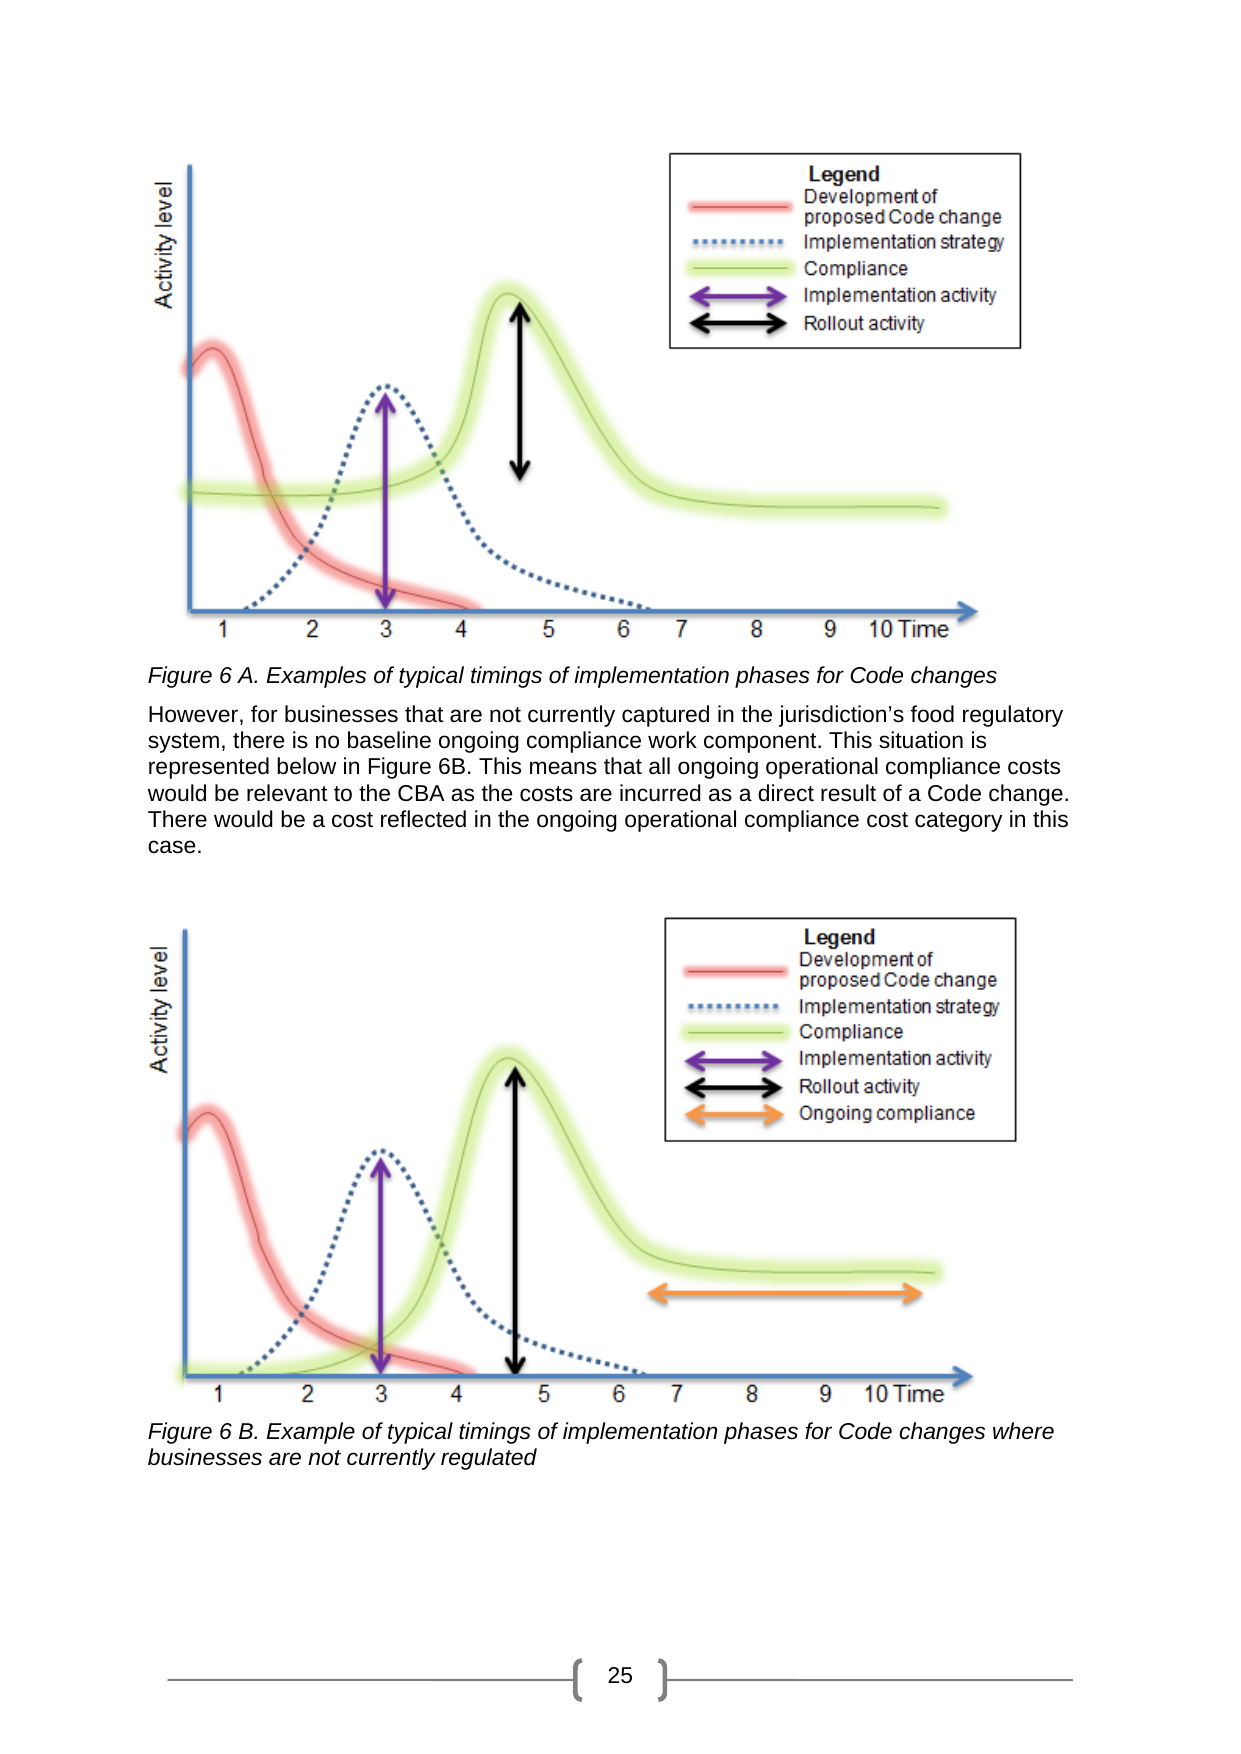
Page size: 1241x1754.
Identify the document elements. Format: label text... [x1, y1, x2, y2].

picture [147, 147, 1023, 650]
text However, for businesses that are not currently captured in the jurisdiction’s food regulatory system, there is no baseline ongoing compliance work component. This situation is represented below in Figure 6B. This means that all ongoing operational compliance costs would be relevant to the CBA as the costs are incurred as a direct result of a Code change. There would be a cost reflected in the ongoing operational compliance cost category in this case. [148, 701, 1092, 859]
picture [147, 910, 1023, 1418]
text Figure 6 A. Examples of typical timings of implementation phases for Code changes [148, 662, 1092, 688]
